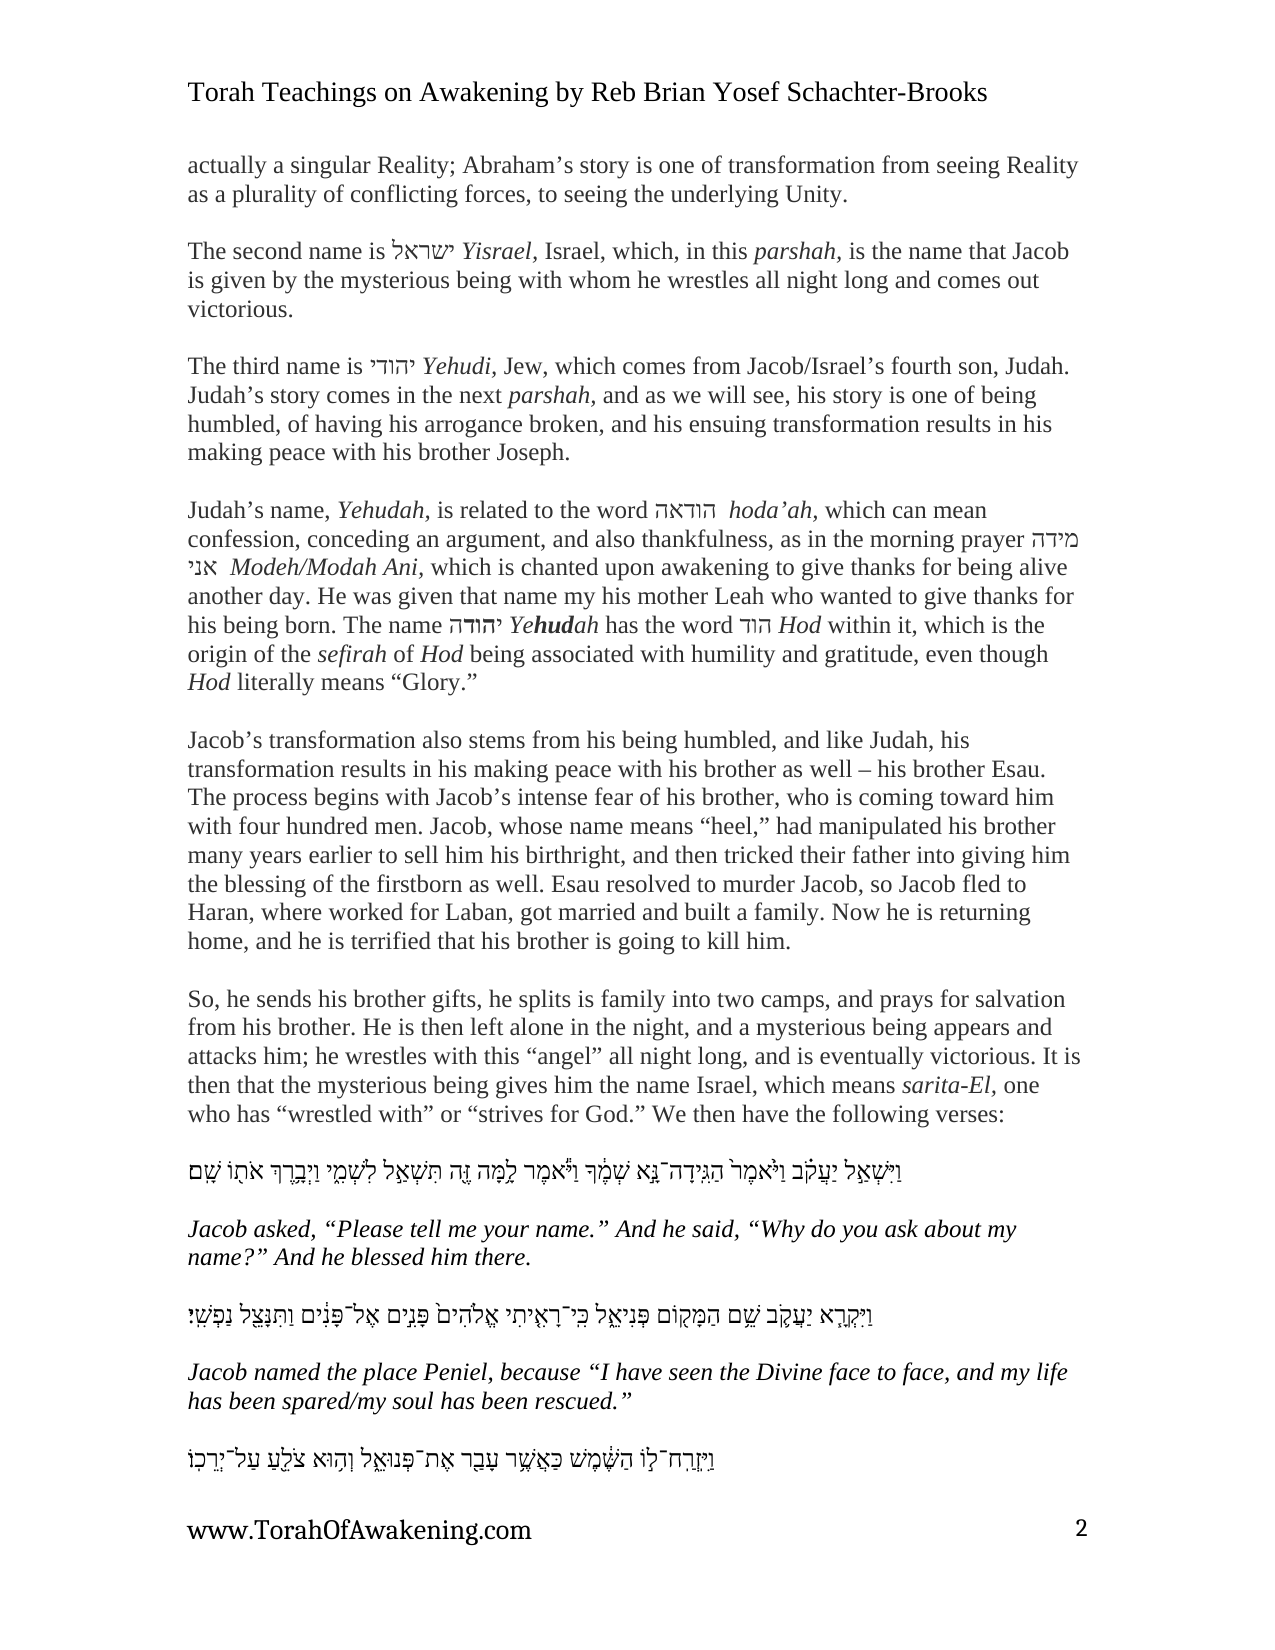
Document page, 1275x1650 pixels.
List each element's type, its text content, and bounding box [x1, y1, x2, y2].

text Judah’s name, Yehudah, is related to the word הודאה hoda’ah, which can mean confession, conceding an argument, and also thankfulness, as in the morning prayerמידה אני Modeh/Modah Ani, which is chanted upon awakening to give thanks for being alive another day. He was given that name my his mother Leah who wanted to give thanks for his being born. The name יהודה Yehudah has the word הוד Hod within it, which is the origin of the sefirah of Hod being associated with humility and gratitude, even though Hod literally means “Glory.” [187, 495, 1087, 696]
text וַיִּשְׁאַ֣ל יַעֲקֹ֗ב וַיֹּ֙אמֶר֙ הַגִּֽידָה־נָּ֣א שְׁמֶ֔ךָ וַיֹּ֕אמֶר לָ֥מָּה זֶּ֖ה תִּשְׁאַ֣ל לִשְׁמִ֑י וַיְבָ֥רֶךְ אֹת֖וֹ שָֽׁם׃ [187, 1156, 1087, 1185]
text Jacob named the place Peniel, because “I have seen the Divine face to face, and my life has been spared/my soul has been rescued.” [187, 1357, 1087, 1415]
text Jacob’s transformation also stems from his being humbled, and like Judah, his transformation results in his making peace with his brother as well – his brother Esau. The process begins with Jacob’s intense fear of his brother, who is coming toward him with four hundred men. Jacob, whose name means “heel,” had manipulated his brother many years earlier to sell him his birthright, and then tricked their father into giving him the blessing of the firstborn as well. Esau resolved to murder Jacob, so Jacob fled to Haran, where worked for Laban, got married and built a family. Now he is returning home, and he is terrified that his brother is going to kill him. [187, 725, 1087, 955]
text וַיִּֽזְרַֽח־ל֣וֹ הַשֶּׁ֔מֶשׁ כַּאֲשֶׁ֥ר עָבַ֖ר אֶת־פְּנוּאֵ֑ל וְה֥וּא צֹלֵ֖עַ עַל־יְרֵכֽוֹ׃ [187, 1444, 1087, 1472]
text The third name is יהודי Yehudi, Jew, which comes from Jacob/Israel’s fourth son, Judah. Judah’s story comes in the next parshah, and as we will see, his story is one of being humbled, of having his arrogance broken, and his ensuing transformation results in his making peace with his brother Joseph. [187, 351, 1087, 466]
text Jacob asked, “Please tell me your name.” And he said, “Why do you ask about my name?” And he blessed him there. [187, 1214, 1087, 1271]
text וַיִּקְרָ֧א יַעֲקֹ֛ב שֵׁ֥ם הַמָּק֖וֹם פְּנִיאֵ֑ל כִּֽי־רָאִ֤יתִי אֱלֹהִים֙ פָּנִ֣ים אֶל־פָּנִ֔ים וַתִּנָּצֵ֖ל נַפְשִֽׁי׃ [187, 1300, 1087, 1329]
text The second name is ישראל Yisrael, Israel, which, in this parshah, is the name that Jacob is given by the mysterious being with whom he wrestles all night long and comes out victorious. [294, 236, 1087, 322]
text So, he sends his brother gifts, he splits is family into two camps, and prays for salvation from his brother. He is then left alone in the night, and a mysterious being appears and attacks him; he wrestles with this “angel” all night long, and is eventually victorious. It is then that the mysterious being gives him the name Israel, which means sarita-El, one who has “wrestled with” or “strives for God.” We then have the following verses: [187, 984, 1087, 1127]
